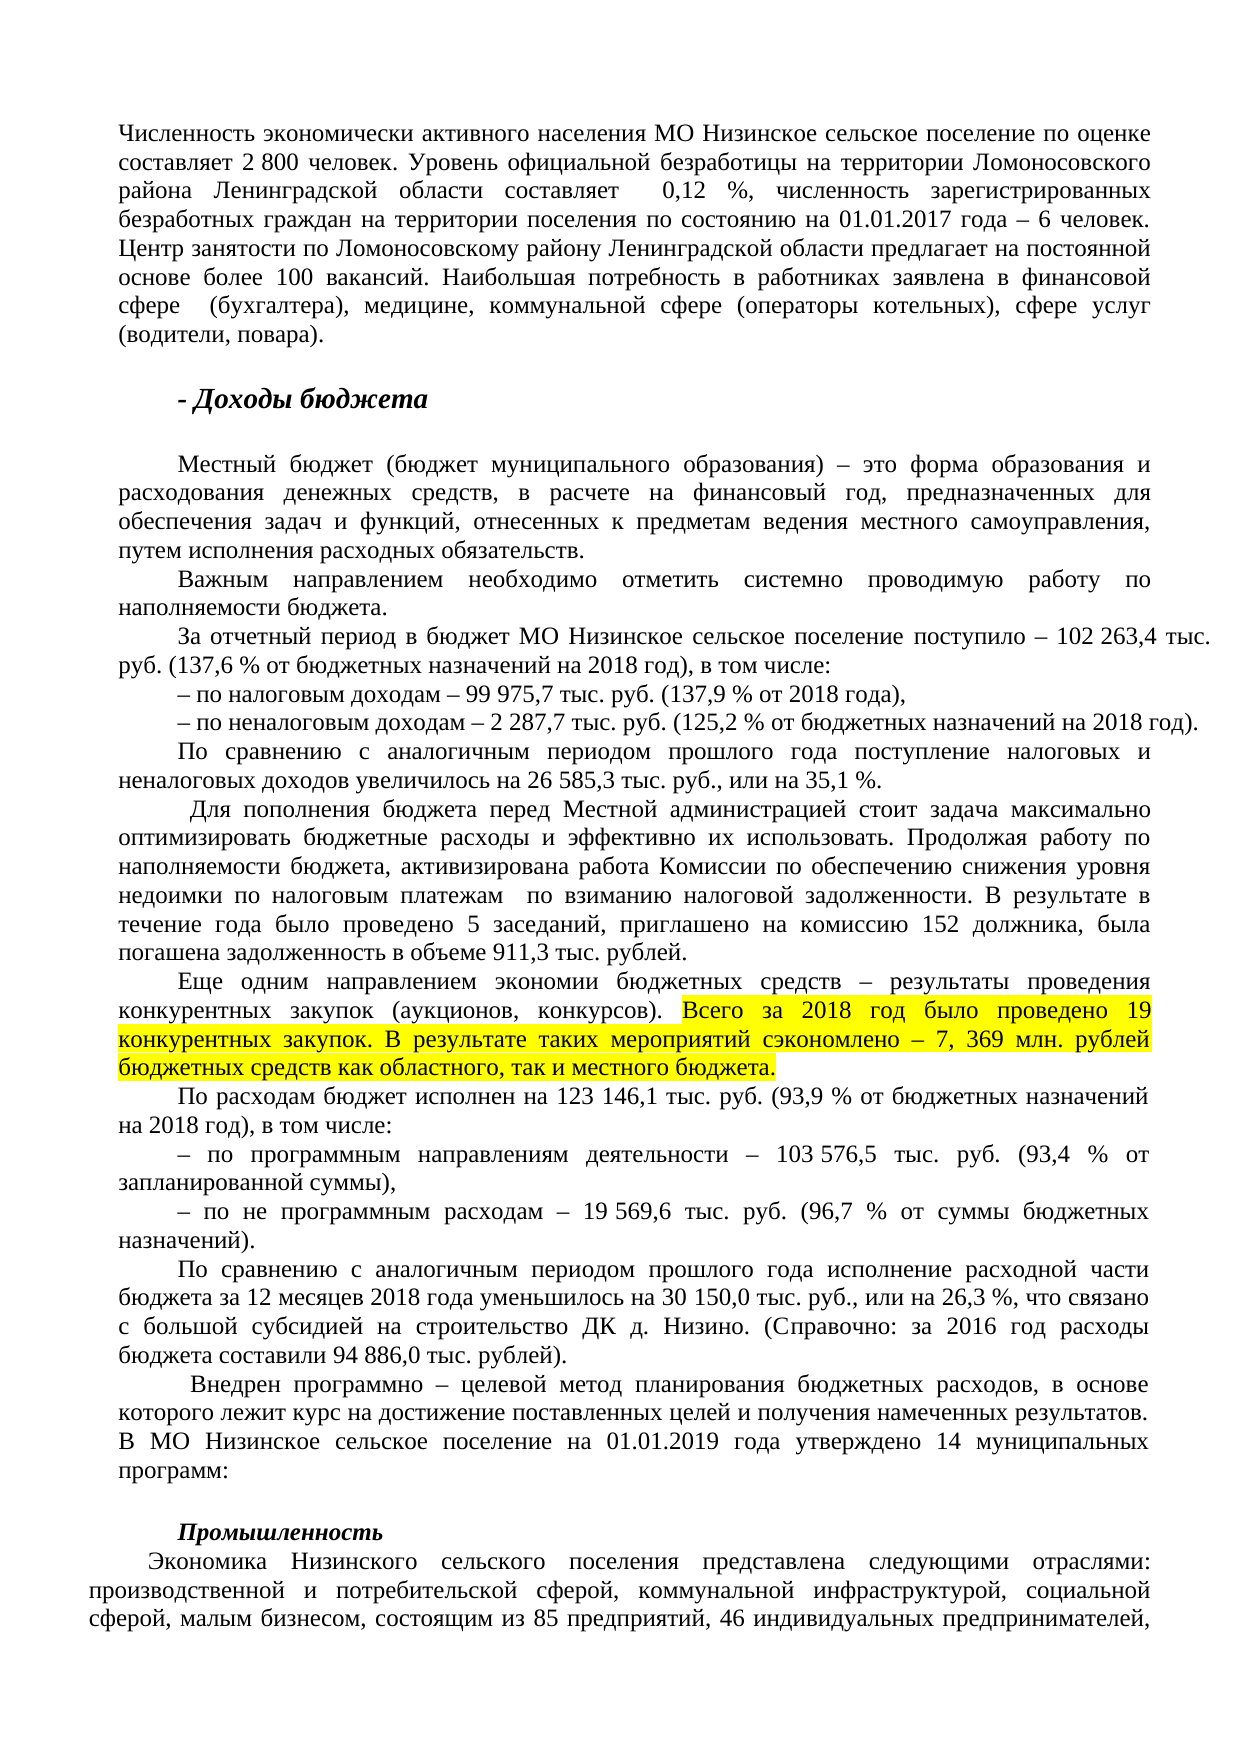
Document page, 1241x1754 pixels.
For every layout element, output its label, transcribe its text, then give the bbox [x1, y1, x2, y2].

text – по не программным расходам – 19 569,6 тыс. руб. (96,7 % от суммы бюджетных назначений). [118, 1196, 1150, 1254]
text – по программным направлениям деятельности – 103 576,5 тыс. руб. (93,4 % от запланированной суммы), [118, 1139, 1150, 1196]
text Еще одним направлением экономии бюджетных средств – результаты проведения конкурентных закупок (аукционов, конкурсов). Всего за 2018 год было проведено 19 конкурентных закупок. В результате таких мероприятий сэкономлено – 7, 369 млн. рублей бюджетных средств как областного, так и местного бюджета. [118, 1052, 1152, 1081]
text По сравнению с аналогичным периодом прошлого года поступление налоговых и неналоговых доходов увеличилось на 26 585,3 тыс. руб., или на 35,1 %. [118, 736, 1152, 794]
text Еще одним направлением экономии бюджетных средств – результаты проведения конкурентных закупок (аукционов, конкурсов). Всего за 2018 год было проведено 19 конкурентных закупок. В результате таких мероприятий сэкономлено – 7, 369 млн. рублей бюджетных средств как областного, так и местного бюджета. [118, 966, 1152, 1024]
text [88, 1546, 1152, 1632]
text - Доходы бюджета [177, 382, 1152, 415]
text – по налоговым доходам – 99 975,7 тыс. руб. (137,9 % от 2018 года), [118, 679, 1211, 707]
text Местный бюджет (бюджет муниципального образования) – это форма образования и расходования денежных средств, в расчете на финансовый год, предназначенных для обеспечения задач и функций, отнесенных к предметам ведения местного самоуправления, путем исполнения расходных обязательств. [118, 449, 1152, 564]
text За отчетный период в бюджет МО Низинское сельское поселение поступило – 102 263,4 тыс. руб. (137,6 % от бюджетных назначений на 2018 год), в том числе: [118, 621, 1211, 679]
text По сравнению с аналогичным периодом прошлого года исполнение расходной части бюджета за 12 месяцев 2018 года уменьшилось на 30 150,0 тыс. руб., или на 26,3 %, что связано с большой субсидией на строительство ДК д. Низино. (Справочно: за 2016 год расходы бюджета составили 94 886,0 тыс. рублей). [118, 1254, 1150, 1369]
text Для пополнения бюджета перед Местной администрацией стоит задача максимально оптимизировать бюджетные расходы и эффективно их использовать. Продолжая работу по наполняемости бюджета, активизирована работа Комиссии по обеспечению снижения уровня недоимки по налоговым платежам по взиманию налоговой задолженности. В результате в течение года было проведено 5 заседаний, приглашено на комиссию 152 должника, была погашена задолженность в объеме 911,3 тыс. рублей. [118, 794, 1152, 966]
text Промышленность [177, 1517, 1152, 1546]
text По расходам бюджет исполнен на 123 146,1 тыс. руб. (93,9 % от бюджетных назначений на 2018 год), в том числе: [118, 1081, 1150, 1139]
text – по неналоговым доходам – 2 287,7 тыс. руб. (125,2 % от бюджетных назначений на 2018 год). [118, 707, 1211, 736]
text Внедрен программно – целевой метод планирования бюджетных расходов, в основе которого лежит курс на достижение поставленных целей и получения намеченных результатов. В МО Низинское сельское поселение на 01.01.2019 года утверждено 14 муниципальных программ: [118, 1369, 1150, 1484]
text Важным направлением необходимо отметить системно проводимую работу по наполняемости бюджета. [118, 564, 1152, 621]
text Численность экономически активного населения МО Низинское сельское поселение по оценке составляет 2 800 человек. Уровень официальной безработицы на территории Ломоносовского района Ленинградской области составляет 0,12 %, численность зарегистрированных безработных граждан на территории поселения по состоянию на 01.01.2017 года – 6 человек. Центр занятости по Ломоносовскому району Ленинградской области предлагает на постоянной основе более 100 вакансий. Наибольшая потребность в работниках заявлена в финансовой сфере (бухгалтера), медицине, коммунальной сфере (операторы котельных), сфере услуг (водители, повара). [118, 118, 1152, 348]
